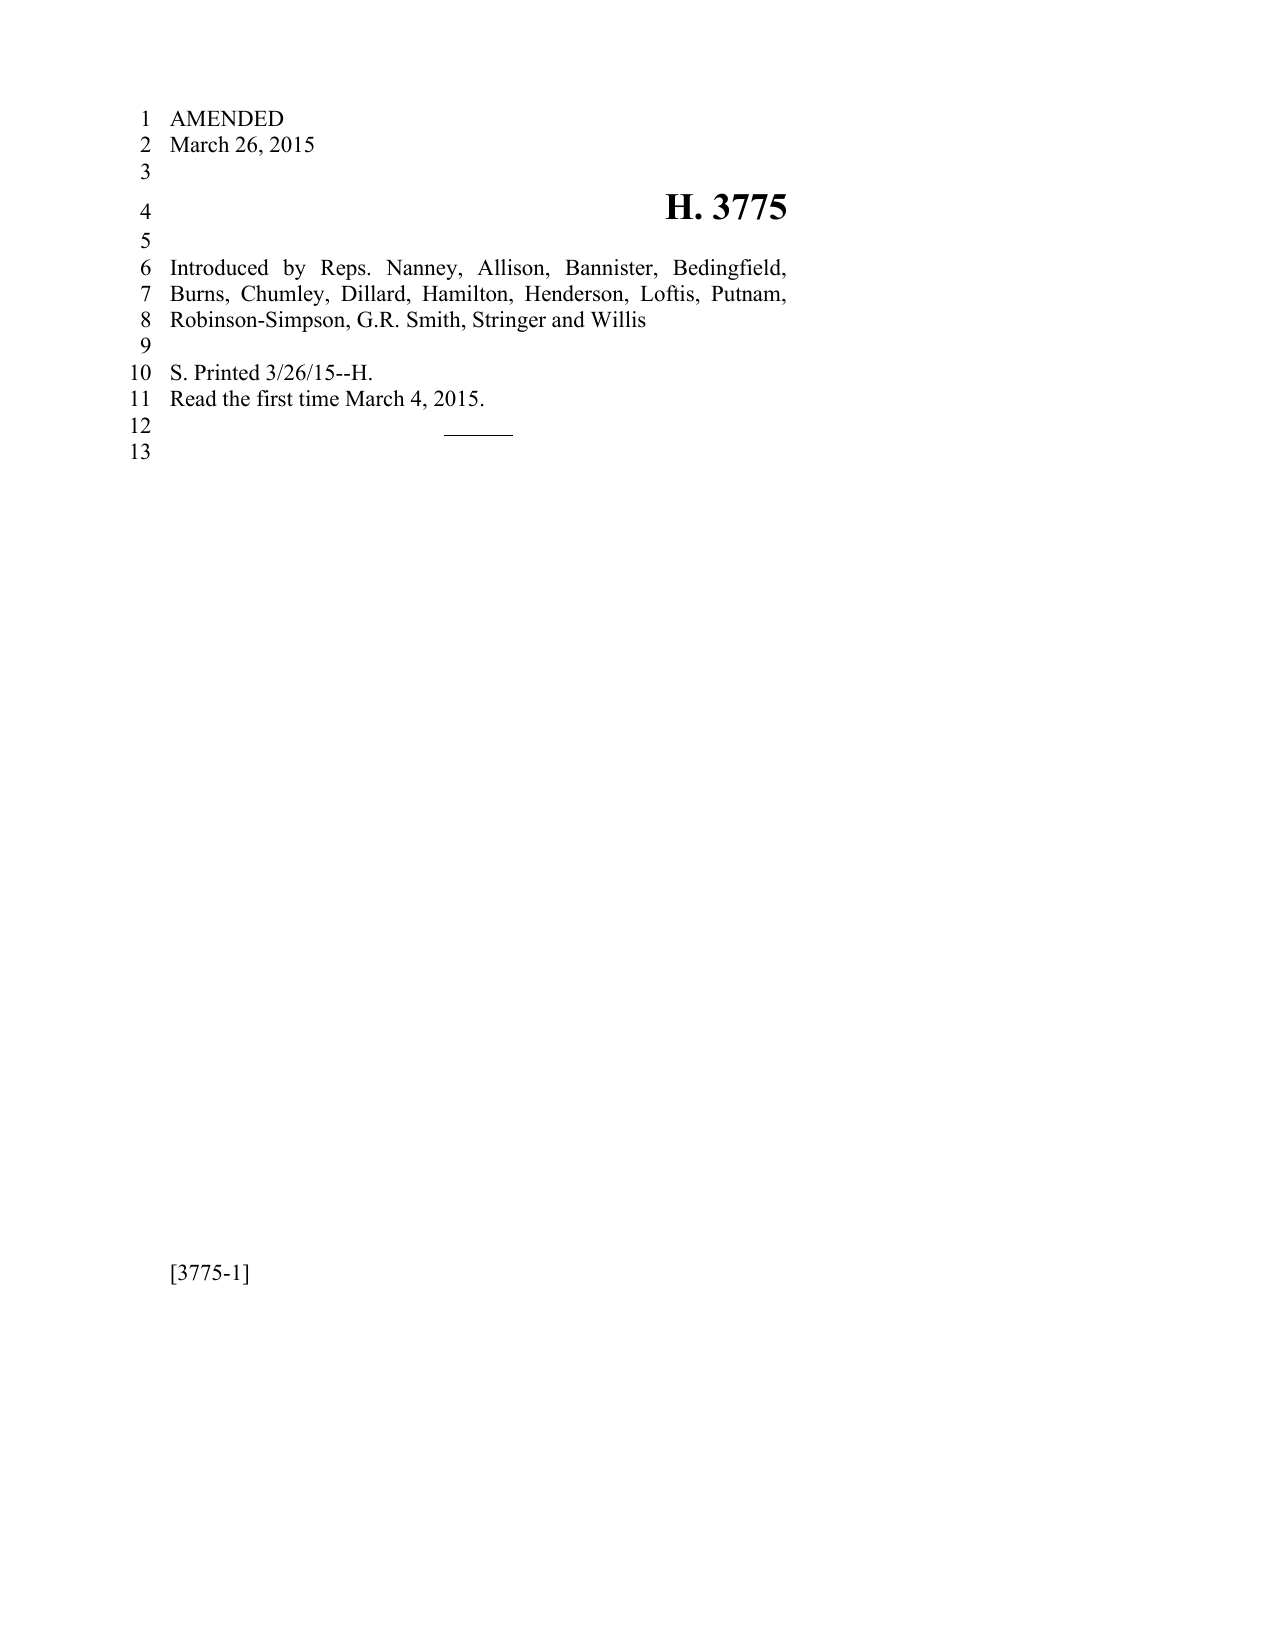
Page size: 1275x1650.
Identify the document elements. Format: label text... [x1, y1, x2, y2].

text S. Printed 3/26/15--H. [169, 359, 787, 385]
text March 26, 2015 [169, 131, 787, 158]
text H. 3775 [169, 184, 787, 227]
text Introduced by Reps. Nanney, Allison, Bannister, Bedingfield, Burns, Chumley, Dillard, Hamilton, Henderson, Loftis, Putnam, Robinson-Simpson, G.R. Smith, Stringer and Willis [169, 253, 787, 333]
text AMENDED [169, 105, 787, 131]
text Read the first time March 4, 2015. [169, 385, 787, 412]
